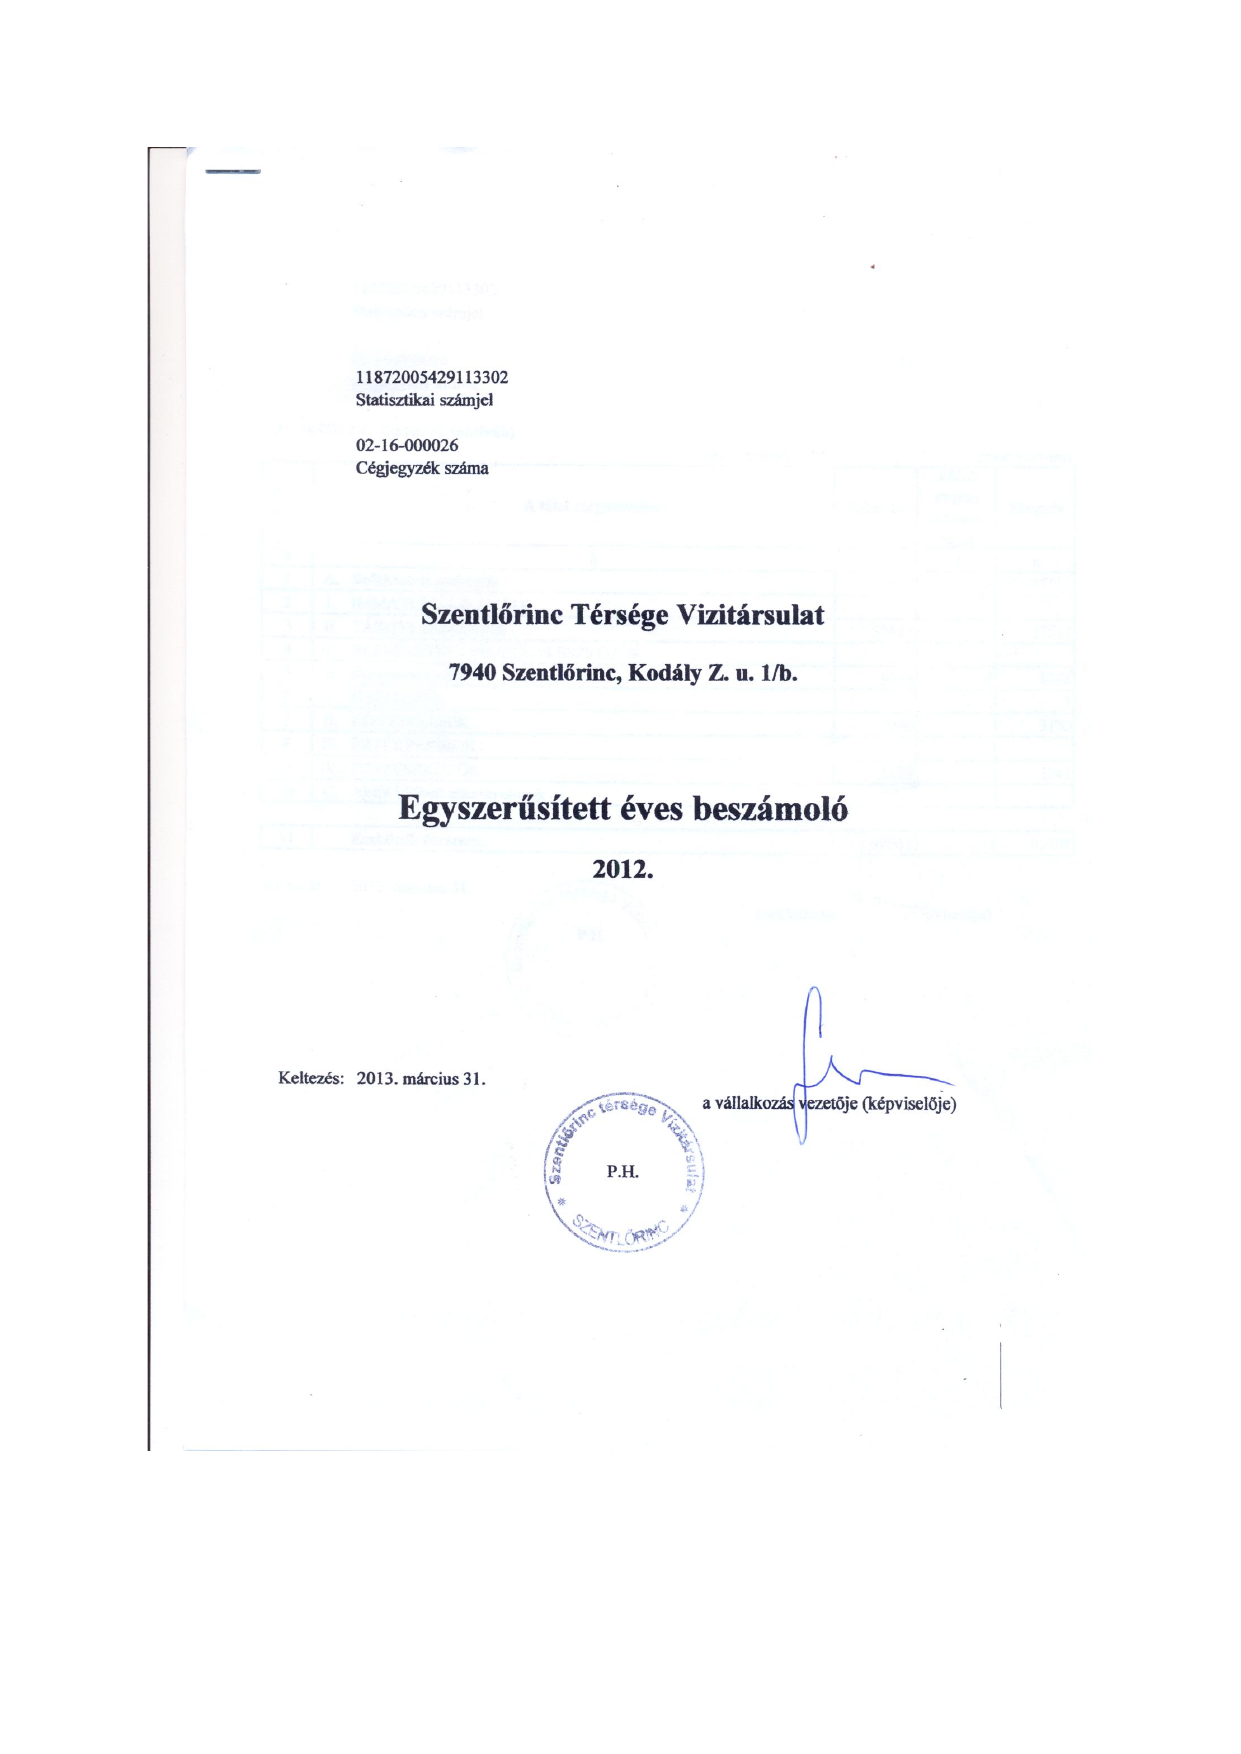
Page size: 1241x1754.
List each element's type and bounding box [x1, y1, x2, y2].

picture [147, 147, 1093, 1451]
